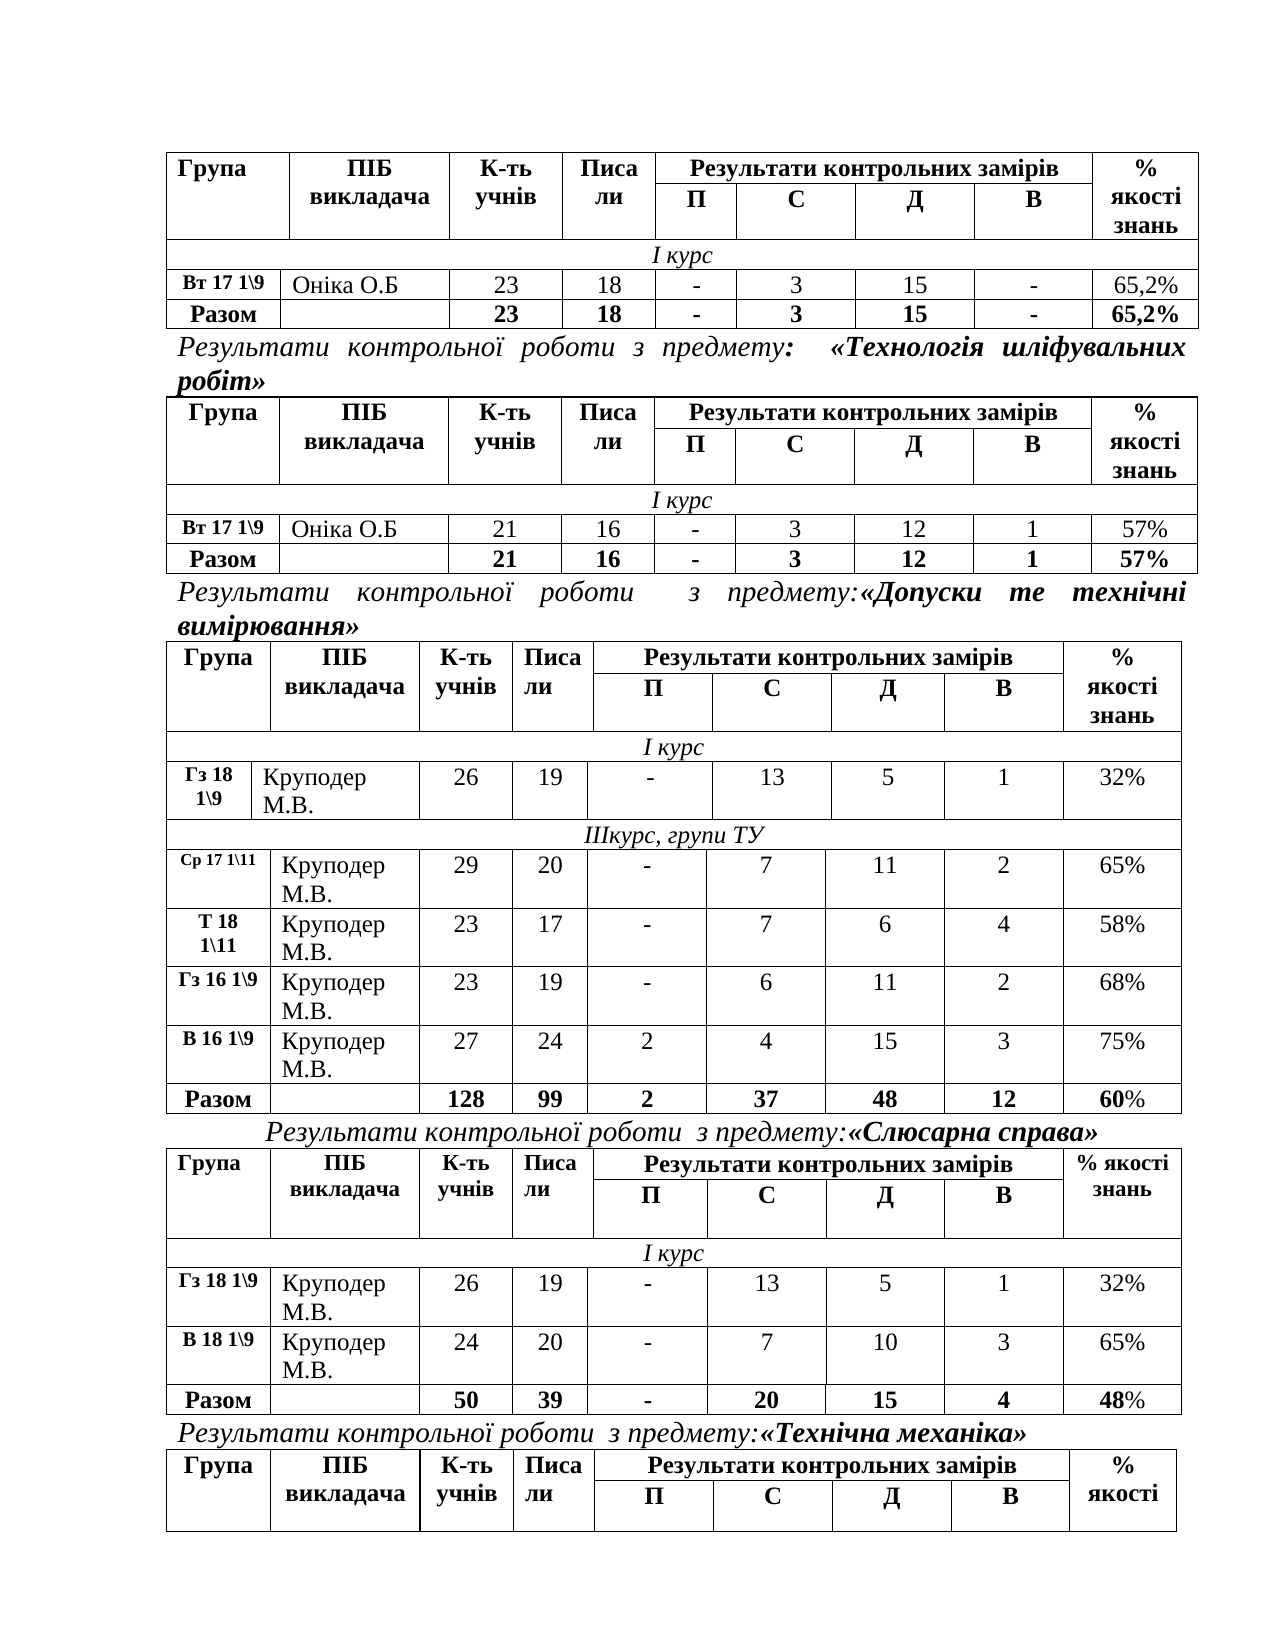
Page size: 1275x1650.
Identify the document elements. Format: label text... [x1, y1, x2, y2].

table_header К-ть учнів [420, 1149, 512, 1237]
table_cell Круподер М.В. [271, 909, 419, 966]
table_cell 4 [707, 1026, 825, 1083]
table_cell Разом [167, 300, 280, 328]
table_cell 15 [826, 1026, 944, 1083]
table_cell 18 [563, 270, 655, 298]
table_cell - [588, 850, 706, 908]
table_cell 4 [945, 1385, 1063, 1414]
table_header Результати контрольних замірів [595, 1450, 1069, 1480]
table_cell 13 [713, 762, 831, 819]
table_cell 65,2% [1093, 270, 1198, 298]
table_cell Гз 16 1\9 [167, 967, 270, 1025]
table_cell Круподер М.В. [271, 1327, 419, 1384]
table_cell 19 [513, 1268, 587, 1326]
table_header ПІБ викладача [271, 1149, 419, 1237]
table_cell 3 [737, 270, 855, 298]
table_cell - [588, 762, 712, 819]
table_cell Разом [167, 1385, 270, 1414]
table_header Писали [563, 153, 655, 239]
table_cell 57% [1092, 544, 1197, 573]
table_header ПІБ викладача [271, 1450, 419, 1531]
table_cell 37 [707, 1084, 825, 1113]
table_cell 2 [588, 1026, 706, 1083]
table_cell - [588, 967, 706, 1025]
table_header Група [167, 642, 270, 731]
table_cell В 16 1\9 [167, 1026, 270, 1083]
table_cell Круподер М.В. [271, 1268, 419, 1326]
table_cell Круподер М.В. [271, 1026, 419, 1083]
table_header К-ть учнів [421, 1450, 513, 1531]
table_cell 2 [588, 1084, 706, 1113]
table_cell Д [827, 1180, 944, 1237]
table_cell С [736, 429, 854, 484]
text Результати контрольної роботи з предмету:«Технічна механіка» [177, 1415, 1186, 1449]
table_cell - [975, 270, 1092, 298]
table_cell 7 [707, 909, 825, 966]
table_cell Гз 18 1\9 [167, 762, 251, 819]
table_cell 32% [1064, 1268, 1181, 1326]
table_cell 39 [513, 1385, 587, 1414]
table_cell В [945, 1180, 1063, 1237]
table_header Писали [513, 1149, 593, 1237]
table_cell 7 [708, 1327, 826, 1384]
table_cell 15 [856, 270, 974, 298]
table_cell 23 [420, 909, 512, 966]
table_cell 1 [974, 544, 1091, 573]
table_cell П [594, 674, 712, 731]
table_cell 20 [513, 850, 587, 908]
table_cell 19 [513, 967, 587, 1025]
table_header Група [167, 153, 289, 239]
table_header % якості знань [1092, 398, 1197, 484]
table_cell 24 [513, 1026, 587, 1083]
table_header % якості знань [1093, 153, 1198, 239]
table_cell 48 [826, 1084, 944, 1113]
table_cell 12 [855, 544, 973, 573]
table_header Група [167, 1149, 270, 1237]
table_cell 6 [826, 909, 944, 966]
table_cell - [588, 1268, 707, 1326]
table_cell 16 [562, 515, 654, 543]
table_cell 11 [826, 850, 944, 908]
table_cell 20 [513, 1327, 587, 1384]
table_header Результати контрольних замірів [594, 642, 1063, 672]
table_cell Круподер М.В. [271, 967, 419, 1025]
table_cell Т 18 1\11 [167, 909, 270, 966]
table_cell 3 [945, 1327, 1063, 1384]
table_cell 29 [420, 850, 512, 908]
table_cell 11 [826, 967, 944, 1025]
table_cell 7 [707, 850, 825, 908]
table_cell 20 [708, 1385, 825, 1414]
table_cell 4 [945, 909, 1063, 966]
table_header % якості знань [1064, 1149, 1181, 1237]
table_cell Вт 17 1\9 [167, 270, 280, 298]
table_cell Оніка О.Б [281, 270, 449, 298]
table_header Результати контрольних замірів [655, 398, 1091, 428]
table_cell 65,2% [1093, 300, 1198, 328]
table_cell 21 [449, 515, 561, 543]
table_cell Круподер М.В. [271, 850, 419, 908]
table_header Група [167, 1450, 270, 1531]
table_header % якості знань [1070, 1450, 1176, 1531]
table_cell 68% [1064, 967, 1181, 1025]
table_cell 3 [945, 1026, 1063, 1083]
table_cell 26 [420, 762, 512, 819]
table_cell 1 [945, 1268, 1063, 1326]
table_cell - [588, 1385, 707, 1414]
table_cell - [975, 300, 1092, 328]
table_header % якості знань [1064, 642, 1181, 731]
table_cell 5 [832, 762, 944, 819]
table_cell - [656, 300, 736, 328]
table_cell - [656, 270, 736, 298]
table_header Група [167, 398, 279, 484]
table_cell 12 [945, 1084, 1063, 1113]
table_cell - [588, 909, 706, 966]
text Результати контрольної роботи з предмету: «Технологія шліфувальних робіт» [177, 329, 1186, 396]
table_cell В [952, 1481, 1069, 1531]
table_cell 1 [945, 762, 1063, 819]
table_cell 12 [855, 515, 973, 543]
table_cell 75% [1064, 1026, 1181, 1083]
table_cell Круподер М.В. [252, 762, 419, 819]
table_cell Д [855, 429, 973, 484]
table_cell 3 [736, 515, 854, 543]
table_cell I курс [167, 240, 1198, 269]
table_cell С [714, 1481, 832, 1531]
table_cell 2 [945, 850, 1063, 908]
table_cell Д [832, 674, 944, 731]
table_header К-ть учнів [449, 398, 561, 484]
table_cell 99 [513, 1084, 587, 1113]
table_cell Гз 18 1\9 [167, 1268, 270, 1326]
table_cell 18 [563, 300, 655, 328]
table_cell П [594, 1180, 707, 1237]
table_cell - [655, 544, 735, 573]
table_header Писали [514, 1450, 594, 1531]
table_header ПІБ викладача [290, 153, 449, 239]
table_cell I курс [167, 485, 1197, 513]
table_cell 13 [708, 1268, 826, 1326]
table_header Писали [562, 398, 654, 484]
table_cell 19 [513, 762, 587, 819]
table_cell В [975, 184, 1092, 239]
table_cell 24 [420, 1327, 512, 1384]
table_cell В [974, 429, 1091, 484]
table_cell 58% [1064, 909, 1181, 966]
table_header ПІБ викладача [280, 398, 448, 484]
table_cell - [655, 515, 735, 543]
table_cell Разом [167, 544, 279, 573]
table_header Писали [513, 642, 593, 731]
table_cell 23 [450, 270, 562, 298]
table_cell С [708, 1180, 826, 1237]
table_header Результати контрольних замірів [656, 153, 1092, 183]
table_cell 65% [1064, 850, 1181, 908]
table_cell Вт 17 1\9 [167, 515, 279, 543]
table_cell 6 [707, 967, 825, 1025]
table_cell Д [833, 1481, 951, 1531]
table_cell 128 [420, 1084, 512, 1113]
table_cell Разом [167, 1084, 270, 1113]
table_cell 16 [562, 544, 654, 573]
table_cell 3 [736, 544, 854, 573]
table_cell [271, 1084, 419, 1113]
table_cell В 18 1\9 [167, 1327, 270, 1384]
table_header ПІБ викладача [271, 642, 419, 731]
table_cell 26 [420, 1268, 512, 1326]
table_cell Ср 17 1\11 [167, 850, 270, 908]
table_cell 3 [737, 300, 855, 328]
table_cell С [713, 674, 831, 731]
table_cell 57% [1092, 515, 1197, 543]
table_cell П [655, 429, 735, 484]
table_cell [281, 300, 449, 328]
table_cell В [945, 674, 1063, 731]
table_cell 10 [827, 1327, 944, 1384]
table_cell П [595, 1481, 713, 1531]
table_cell I курс [167, 732, 1181, 761]
table_cell [271, 1385, 419, 1414]
table_cell [280, 544, 448, 573]
table_cell 23 [420, 967, 512, 1025]
table_cell Д [856, 184, 974, 239]
table_cell 27 [420, 1026, 512, 1083]
text Результати контрольної роботи з предмету:«Допуски те технічні вимірювання» [177, 574, 1186, 641]
table_cell 2 [945, 967, 1063, 1025]
table_cell 23 [450, 300, 562, 328]
table_cell 50 [420, 1385, 512, 1414]
table_header Результати контрольних замірів [594, 1149, 1063, 1179]
table_cell 65% [1064, 1327, 1181, 1384]
table_header К-ть учнів [420, 642, 512, 731]
table_cell П [656, 184, 736, 239]
table_cell 15 [856, 300, 974, 328]
table_cell 17 [513, 909, 587, 966]
table_cell 48% [1064, 1385, 1181, 1414]
table_cell Оніка О.Б [280, 515, 448, 543]
table_cell 1 [974, 515, 1091, 543]
table_cell I курс [167, 1239, 1181, 1267]
text Результати контрольної роботи з предмету:«Слюсарна справа» [177, 1114, 1186, 1148]
table_cell 32% [1064, 762, 1181, 819]
table_cell 60% [1064, 1084, 1181, 1113]
table_cell С [737, 184, 855, 239]
table_cell 5 [827, 1268, 944, 1326]
table_cell 15 [826, 1385, 944, 1414]
table_header К-ть учнів [450, 153, 562, 239]
table_cell IIIкурс, групи ТУ [167, 820, 1181, 849]
table_cell - [588, 1327, 707, 1384]
table_cell 21 [449, 544, 561, 573]
